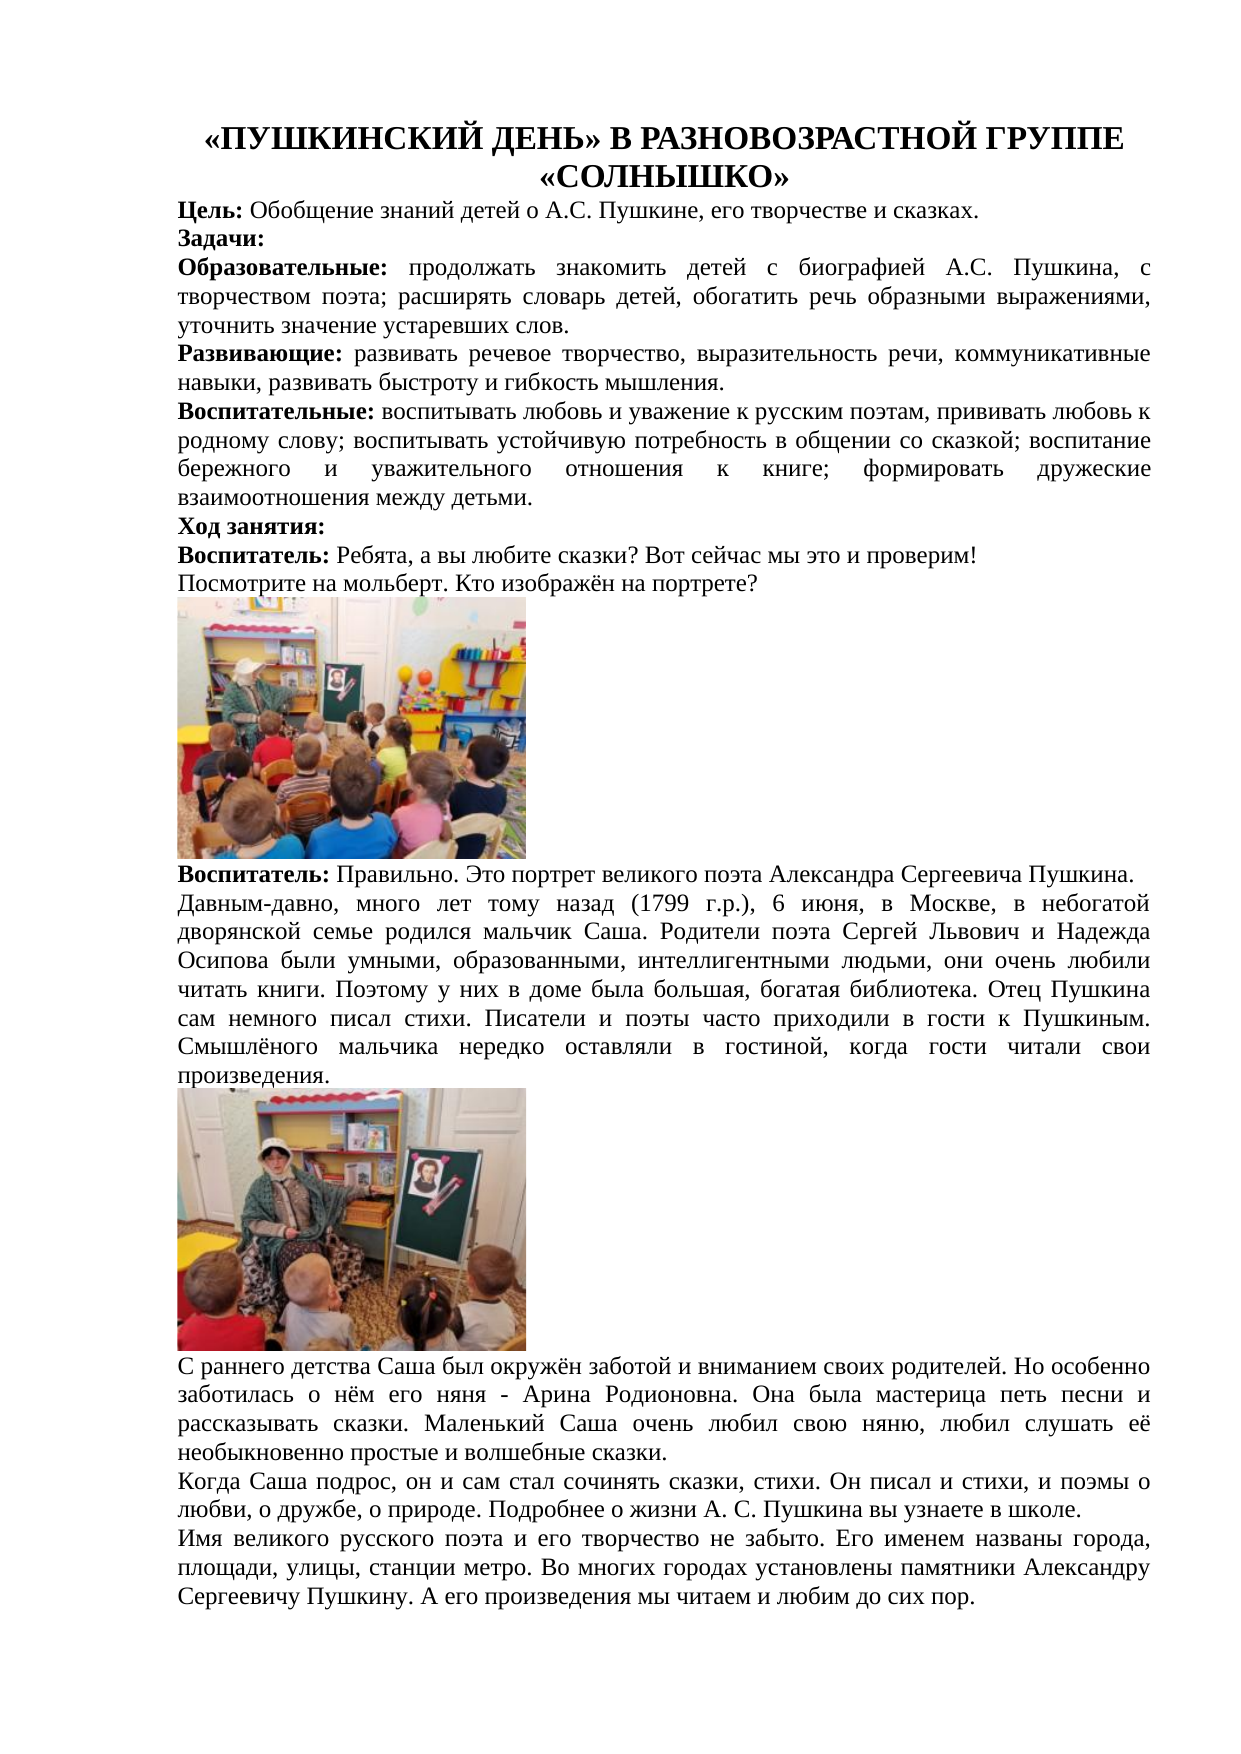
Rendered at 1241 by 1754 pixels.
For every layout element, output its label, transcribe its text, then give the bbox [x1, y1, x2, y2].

text Когда Саша подрос, он и сам стал сочинять сказки, стихи. Он писал и стихи, и поэмы о любви, о дружбе, о природе. Подробнее о жизни А. С. Пушкина вы узнаете в школе. [177, 1466, 1152, 1523]
picture [177, 1088, 527, 1351]
text Воспитатель: Ребята, а вы любите сказки? Вот сейчас мы это и проверим! [177, 540, 1152, 568]
picture [177, 597, 526, 859]
text Образовательные: продолжать знакомить детей с биографией А.С. Пушкина, с творчеством поэта; расширять словарь детей, обогатить речь образными выражениями, уточнить значение устаревших слов. [177, 252, 1152, 338]
text Воспитатель: Правильно. Это портрет великого поэта Александра Сергеевича Пушкина. [177, 859, 1152, 888]
text Ход занятия: [177, 511, 1152, 540]
text Имя великого русского поэта и его творчество не забыто. Его именем названы города, площади, улицы, станции метро. Во многих городах установлены памятники Александру Сергеевичу Пушкину. А его произведения мы читаем и любим до сих пор. [177, 1523, 1152, 1609]
text Посмотрите на мольберт. Кто изображён на портрете? [177, 568, 1152, 597]
text Давным-давно, много лет тому назад (1799 г.р.), 6 июня, в Москве, в небогатой дворянской семье родился мальчик Саша. Родители поэта Сергей Львович и Надежда Осипова были умными, образованными, интеллигентными людьми, они очень любили читать книги. Поэтому у них в доме была большая, богатая библиотека. Отец Пушкина сам немного писал стихи. Писатели и поэты часто приходили в гости к Пушкиным. Смышлёного мальчика нередко оставляли в гостиной, когда гости читали свои произведения. [177, 888, 1152, 1089]
text Цель: Обобщение знаний детей о А.С. Пушкине, его творчестве и сказках. [177, 195, 1152, 223]
text Задачи: [177, 223, 1152, 252]
text Развивающие: развивать речевое творчество, выразительность речи, коммуникативные навыки, развивать быстроту и гибкость мышления. [177, 338, 1152, 396]
text Воспитательные: воспитывать любовь и уважение к русским поэтам, прививать любовь к родному слову; воспитывать устойчивую потребность в общении со сказкой; воспитание бережного и уважительного отношения к книге; формировать дружеские взаимоотношения между детьми. [177, 396, 1152, 511]
text «ПУШКИНСКИЙ ДЕНЬ» В РАЗНОВОЗРАСТНОЙ ГРУППЕ «СОЛНЫШКО» [177, 118, 1152, 195]
text С раннего детства Саша был окружён заботой и вниманием своих родителей. Но особенно заботилась о нём его няня - Арина Родионовна. Она была мастерица петь песни и рассказывать сказки. Маленький Саша очень любил свою няню, любил слушать её необыкновенно простые и волшебные сказки. [177, 1351, 1152, 1466]
